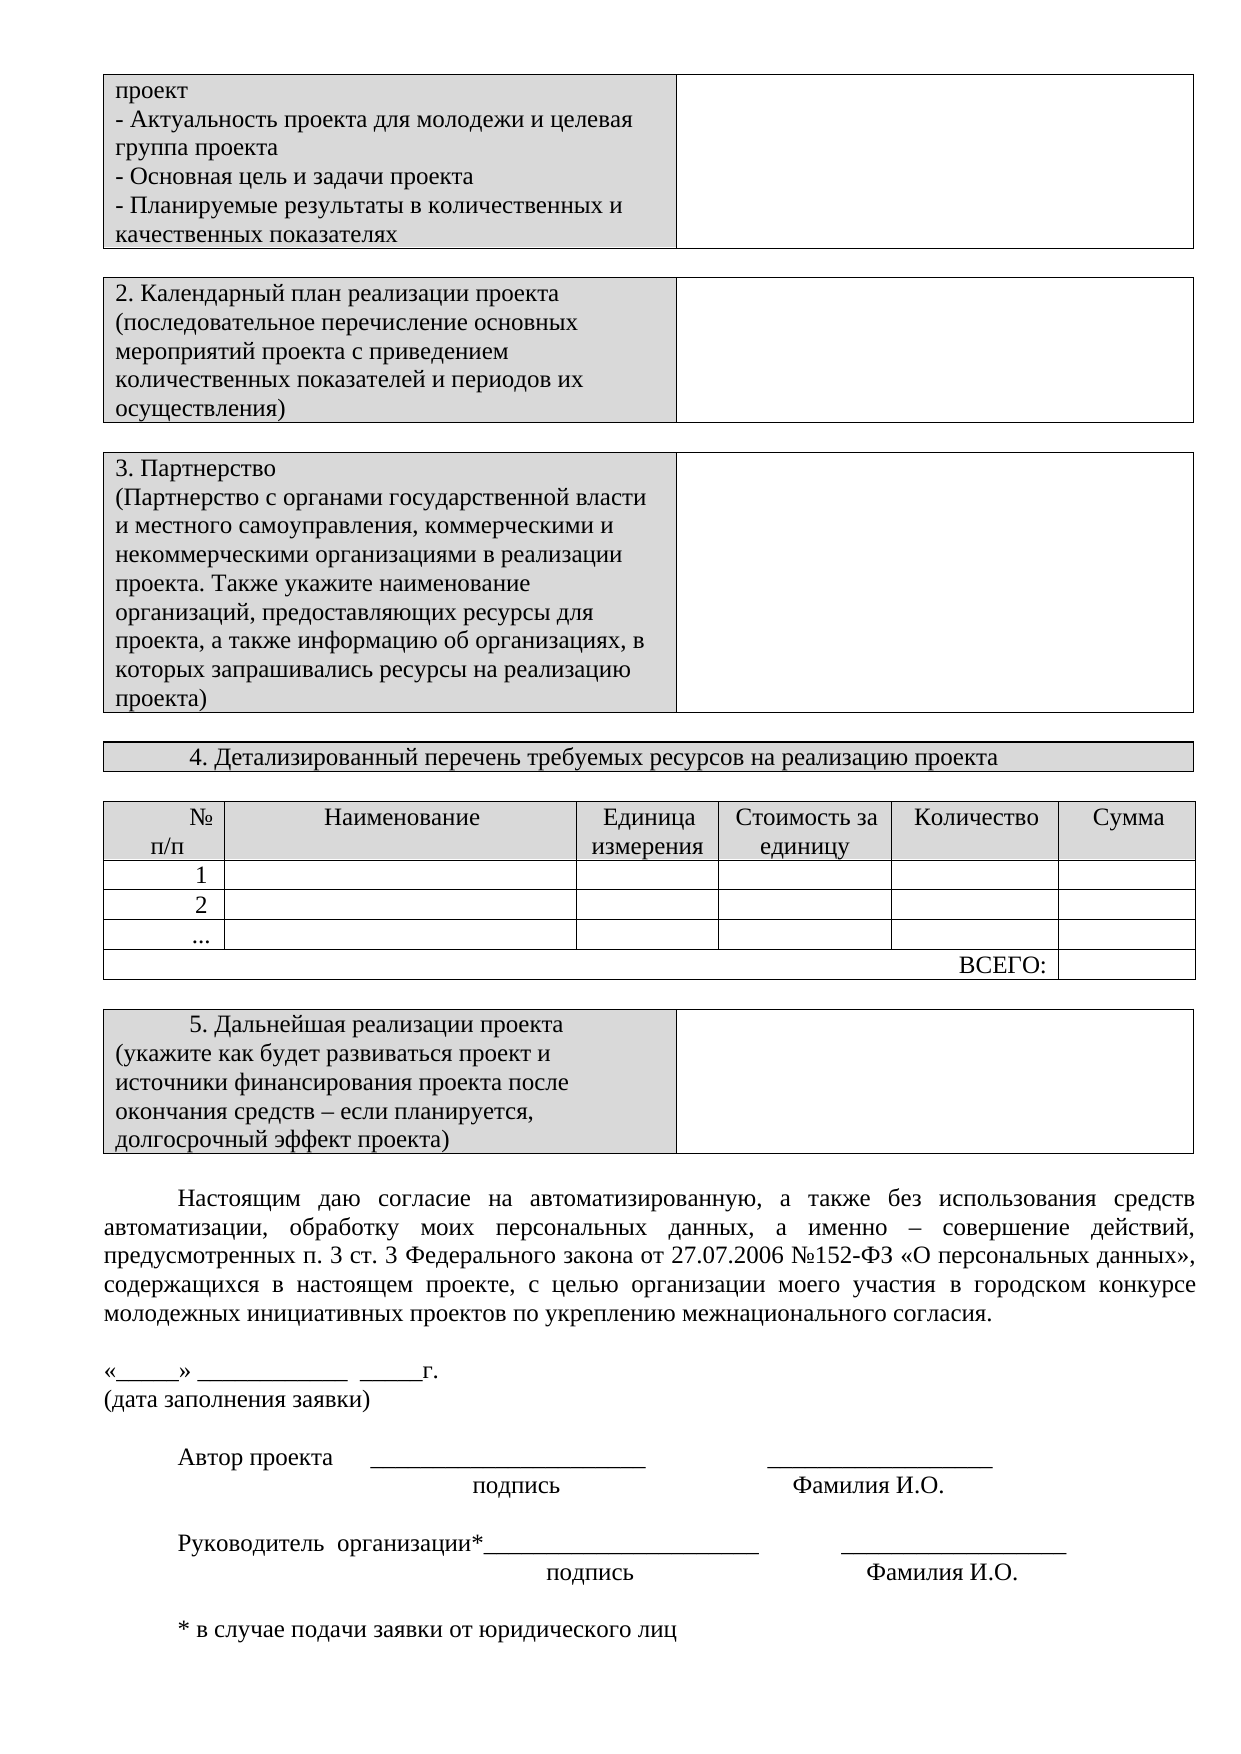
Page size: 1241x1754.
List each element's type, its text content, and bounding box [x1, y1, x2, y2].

table_header 5. Дальнейшая реализации проекта (укажите как будет развиваться проект и источники финансирования проекта после окончания средств – если планируется, долгосрочный эффект проекта) [104, 1010, 676, 1153]
table_header [677, 1010, 1193, 1153]
table_cell [1059, 890, 1195, 919]
table_cell [892, 890, 1058, 919]
table_cell 1 [104, 861, 224, 889]
text «_____» ____________ _____г. [103, 1356, 1196, 1384]
table_cell [225, 861, 576, 889]
table_header [677, 278, 1193, 422]
table_cell [719, 890, 891, 919]
table_cell [1059, 950, 1195, 979]
table_cell [892, 861, 1058, 889]
table_header Стоимость за единицу [719, 802, 891, 859]
table_cell [225, 920, 576, 949]
table_header [677, 75, 1193, 247]
table_cell [719, 861, 891, 889]
table_header Количество [892, 802, 1058, 859]
table_cell [577, 920, 718, 949]
table_header 3. Партнерство (Партнерство с органами государственной власти и местного самоуправления, коммерческими и некоммерческими организациями в реализации проекта. Также укажите наименование организаций, предоставляющих ресурсы для проекта, а также информацию об организациях, в которых запрашивались ресурсы на реализацию проекта) [104, 453, 676, 712]
table_cell [577, 890, 718, 919]
table_cell ВСЕГО: [104, 950, 1058, 979]
text Руководитель организации*______________________ __________________ [103, 1528, 1196, 1557]
text Автор проекта ______________________ __________________ [103, 1442, 1196, 1471]
table_cell [225, 890, 576, 919]
table_header Единица измерения [577, 802, 718, 859]
table_header 2. Календарный план реализации проекта (последовательное перечисление основных мероприятий проекта с приведением количественных показателей и периодов их осуществления) [104, 278, 676, 422]
table_header Сумма [1059, 802, 1195, 859]
text Настоящим даю согласие на автоматизированную, а также без использования средств автоматизации, обработку моих персональных данных, а именно – совершение действий, предусмотренных п. 3 ст. 3 Федерального закона от 27.07.2006 №152-ФЗ «О персональных данных», содержащихся в настоящем проекте, с целью организации моего участия в городском конкурсе молодежных инициативных проектов по укреплению межнационального согласия. [103, 1183, 1196, 1327]
table_header Наименование [225, 802, 576, 859]
table_cell 2 [104, 890, 224, 919]
table_header 4. Детализированный перечень требуемых ресурсов на реализацию проекта [104, 743, 1193, 771]
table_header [104, 75, 676, 247]
table_header № п/п [104, 802, 224, 859]
text подпись Фамилия И.О. [398, 1557, 1196, 1586]
text (дата заполнения заявки) [103, 1384, 1196, 1413]
text * в случае подачи заявки от юридического лиц [103, 1614, 1196, 1643]
table_cell [719, 920, 891, 949]
table_header [677, 453, 1193, 712]
table_cell ... [104, 920, 224, 949]
table_cell [1059, 920, 1195, 949]
text подпись Фамилия И.О. [398, 1471, 1196, 1499]
table_cell [1059, 861, 1195, 889]
table_cell [892, 920, 1058, 949]
table_cell [577, 861, 718, 889]
